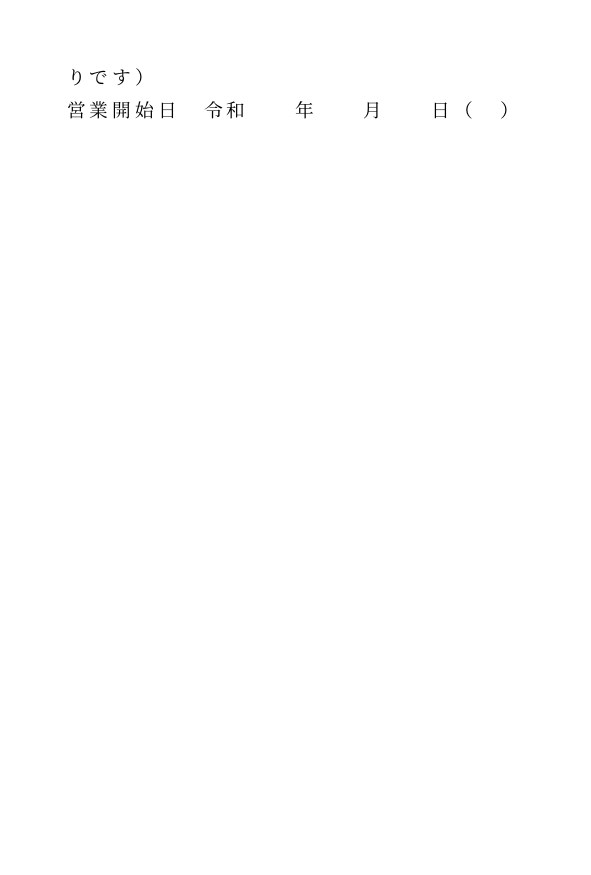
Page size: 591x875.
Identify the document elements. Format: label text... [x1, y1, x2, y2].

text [67, 60, 523, 92]
text 営業開始日 令和 年 月 日（ ） [67, 92, 523, 125]
